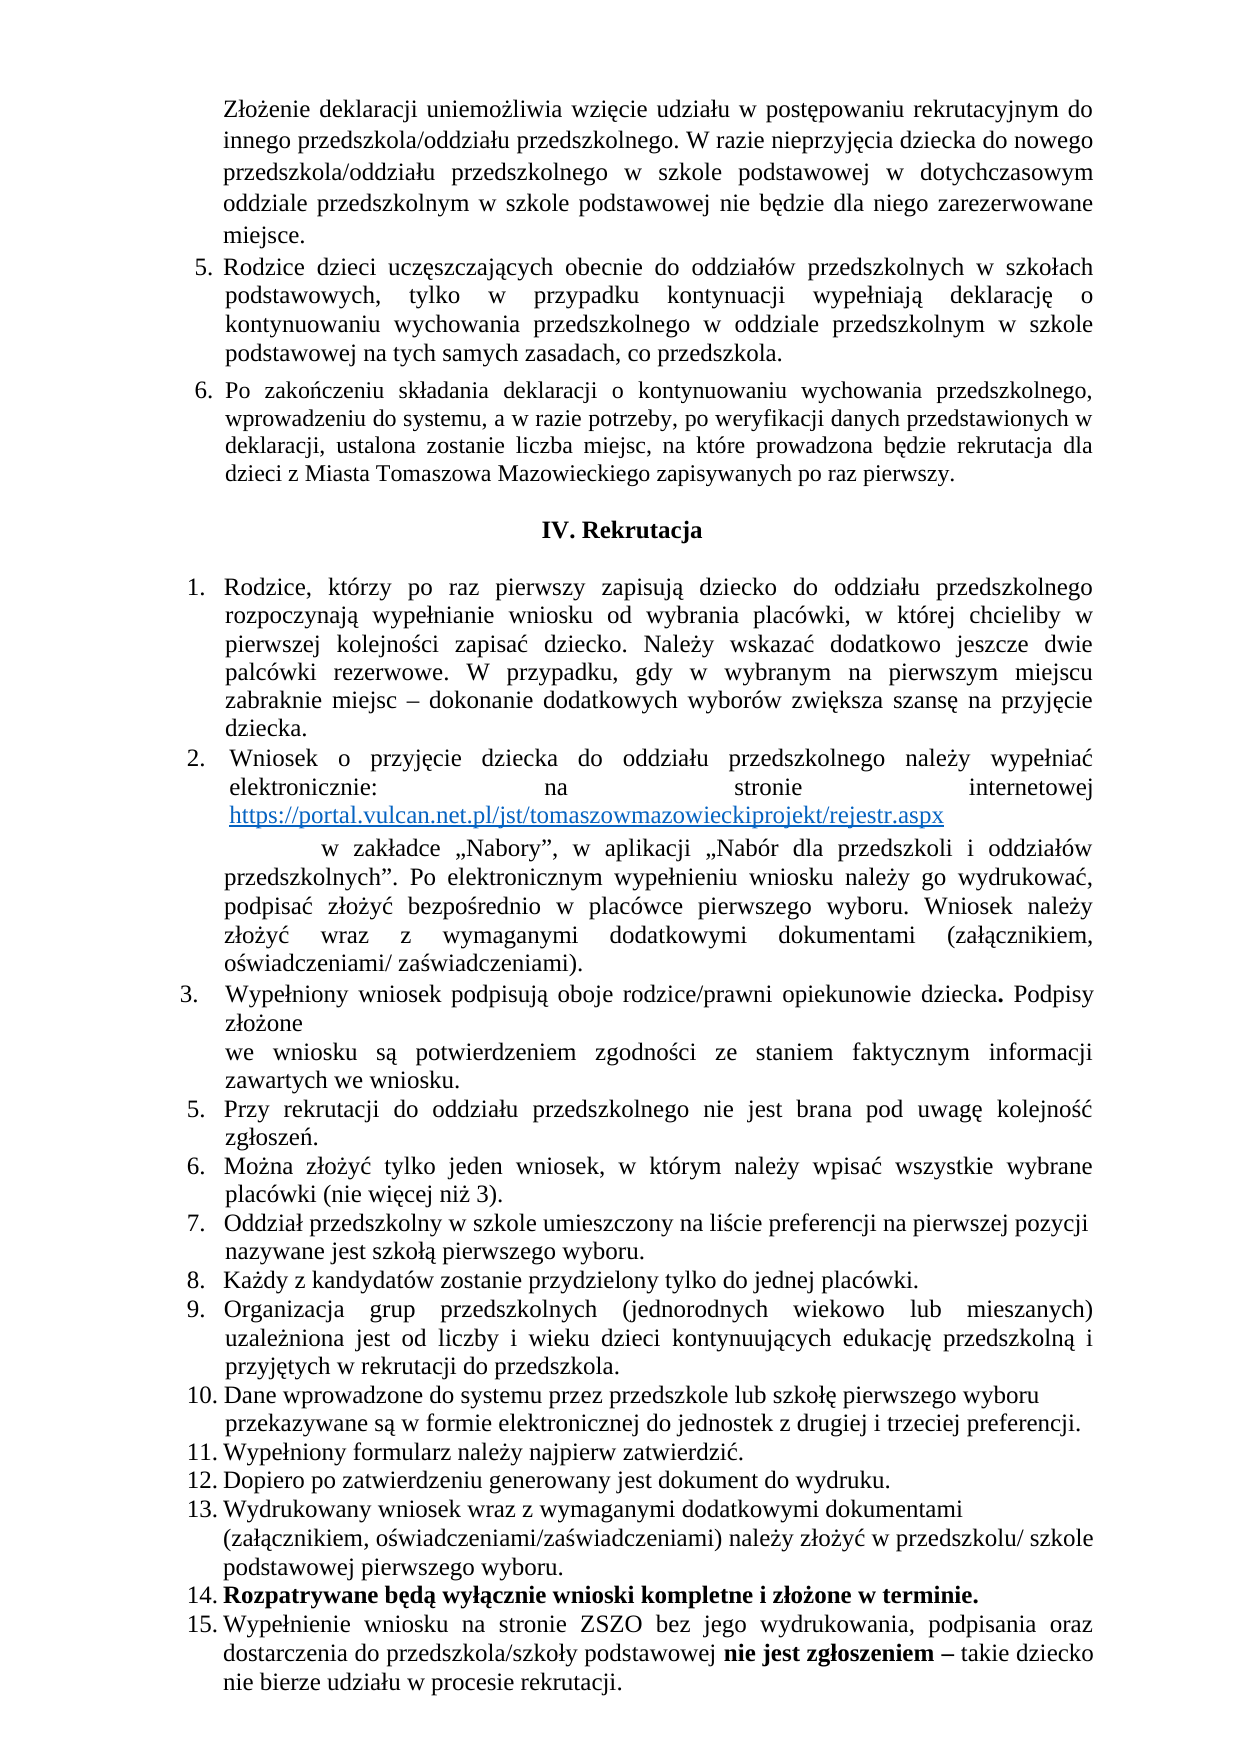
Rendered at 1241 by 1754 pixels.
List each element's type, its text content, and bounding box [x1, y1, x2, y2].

list Po zakończeniu składania deklaracji o kontynuowaniu wychowania przedszkolnego, wprowadzeniu do systemu, a w razie potrzeby, po weryfikacji danych przedstawionych w deklaracji, ustalona zostanie liczba miejsc, na które prowadzona będzie rekrutacja dla dzieci z Miasta Tomaszowa Mazowieckiego zapisywanych po raz pierwszy. [194, 375, 1094, 486]
list Można złożyć tylko jeden wniosek, w którym należy wpisać wszystkie wybrane placówki (nie więcej niż 3). [187, 1152, 1094, 1208]
list Oddział przedszkolny w szkole umieszczony na liście preferencji na pierwszej pozycji nazywane jest szkołą pierwszego wyboru. [187, 1209, 1094, 1265]
list Dane wprowadzone do systemu przez przedszkole lub szkołę pierwszego wyboru przekazywane są w formie elektronicznej do jednostek z drugiej i trzeciej preferencji. [187, 1381, 1094, 1437]
list Rodzice dzieci uczęszczających obecnie do oddziałów przedszkolnych w szkołach podstawowych, tylko w przypadku kontynuacji wypełniają deklarację o kontynuowaniu wychowania przedszkolnego w oddziale przedszkolnym w szkole podstawowej na tych samych zasadach, co przedszkola. [194, 252, 1094, 367]
list Wydrukowany wniosek wraz z wymaganymi dodatkowymi dokumentami (załącznikiem, oświadczeniami/zaświadczeniami) należy złożyć w przedszkolu/ szkole podstawowej pierwszego wyboru. [187, 1494, 1094, 1581]
list Rodzice, którzy po raz pierwszy zapisują dziecko do oddziału przedszkolnego rozpoczynają wypełnianie wniosku od wybrania placówki, w której chcieliby w pierwszej kolejności zapisać dziecko. Należy wskazać dodatkowo jeszcze dwie palcówki rezerwowe. W przypadku, gdy w wybranym na pierwszym miejscu zabraknie miejsc – dokonanie dodatkowych wyborów zwiększa szansę na przyjęcie dziecka. [187, 573, 1094, 742]
list Każdy z kandydatów zostanie przydzielony tylko do jednej placówki. [187, 1265, 1094, 1294]
list Organizacja grup przedszkolnych (jednorodnych wiekowo lub mieszanych) uzależniona jest od liczby i wieku dzieci kontynuujących edukację przedszkolną i przyjętych w rekrutacji do przedszkola. [187, 1295, 1094, 1380]
text IV. Rekrutacja [150, 515, 1094, 544]
list Wypełniony formularz należy najpierw zatwierdzić. [187, 1437, 1094, 1466]
list Rozpatrywane będą wyłącznie wnioski kompletne i złożone w terminie. [187, 1581, 1094, 1609]
list Wniosek o przyjęcie dziecka do oddziału przedszkolnego należy wypełniać elektronicznie: na stronie internetowej https://portal.vulcan.net.pl/jst/tomaszowmazowieckiprojekt/rejestr.aspx [187, 743, 1094, 829]
list Dopiero po zatwierdzeniu generowany jest dokument do wydruku. [187, 1466, 1094, 1494]
list Wypełnienie wniosku na stronie ZSZO bez jego wydrukowania, podpisania oraz dostarczenia do przedszkola/szkoły podstawowej nie jest zgłoszeniem – takie dziecko nie bierze udziału w procesie rekrutacji. [187, 1609, 1094, 1696]
text Złożenie deklaracji uniemożliwia wzięcie udziału w postępowaniu rekrutacyjnym do innego przedszkola/oddziału przedszkolnego. W razie nieprzyjęcia dziecka do nowego przedszkola/oddziału przedszkolnego w szkole podstawowej w dotychczasowym oddziale przedszkolnym w szkole podstawowej nie będzie dla niego zarezerwowane miejsce. [223, 94, 1094, 249]
list Wypełniony wniosek podpisują oboje rodzice/prawni opiekunowie dziecka. Podpisy złożone [179, 979, 1094, 1037]
text we wniosku są potwierdzeniem zgodności ze staniem faktycznym informacji zawartych we wniosku. [225, 1038, 1094, 1094]
list Przy rekrutacji do oddziału przedszkolnego nie jest brana pod uwagę kolejność zgłoszeń. [187, 1095, 1094, 1151]
text w zakładce „Nabory”, w aplikacji „Nabór dla przedszkoli i oddziałów przedszkolnych”. Po elektronicznym wypełnieniu wniosku należy go wydrukować, podpisać złożyć bezpośrednio w placówce pierwszego wyboru. Wniosek należy złożyć wraz z wymaganymi dodatkowymi dokumentami (załącznikiem, oświadczeniami/ zaświadczeniami). [150, 833, 1094, 977]
